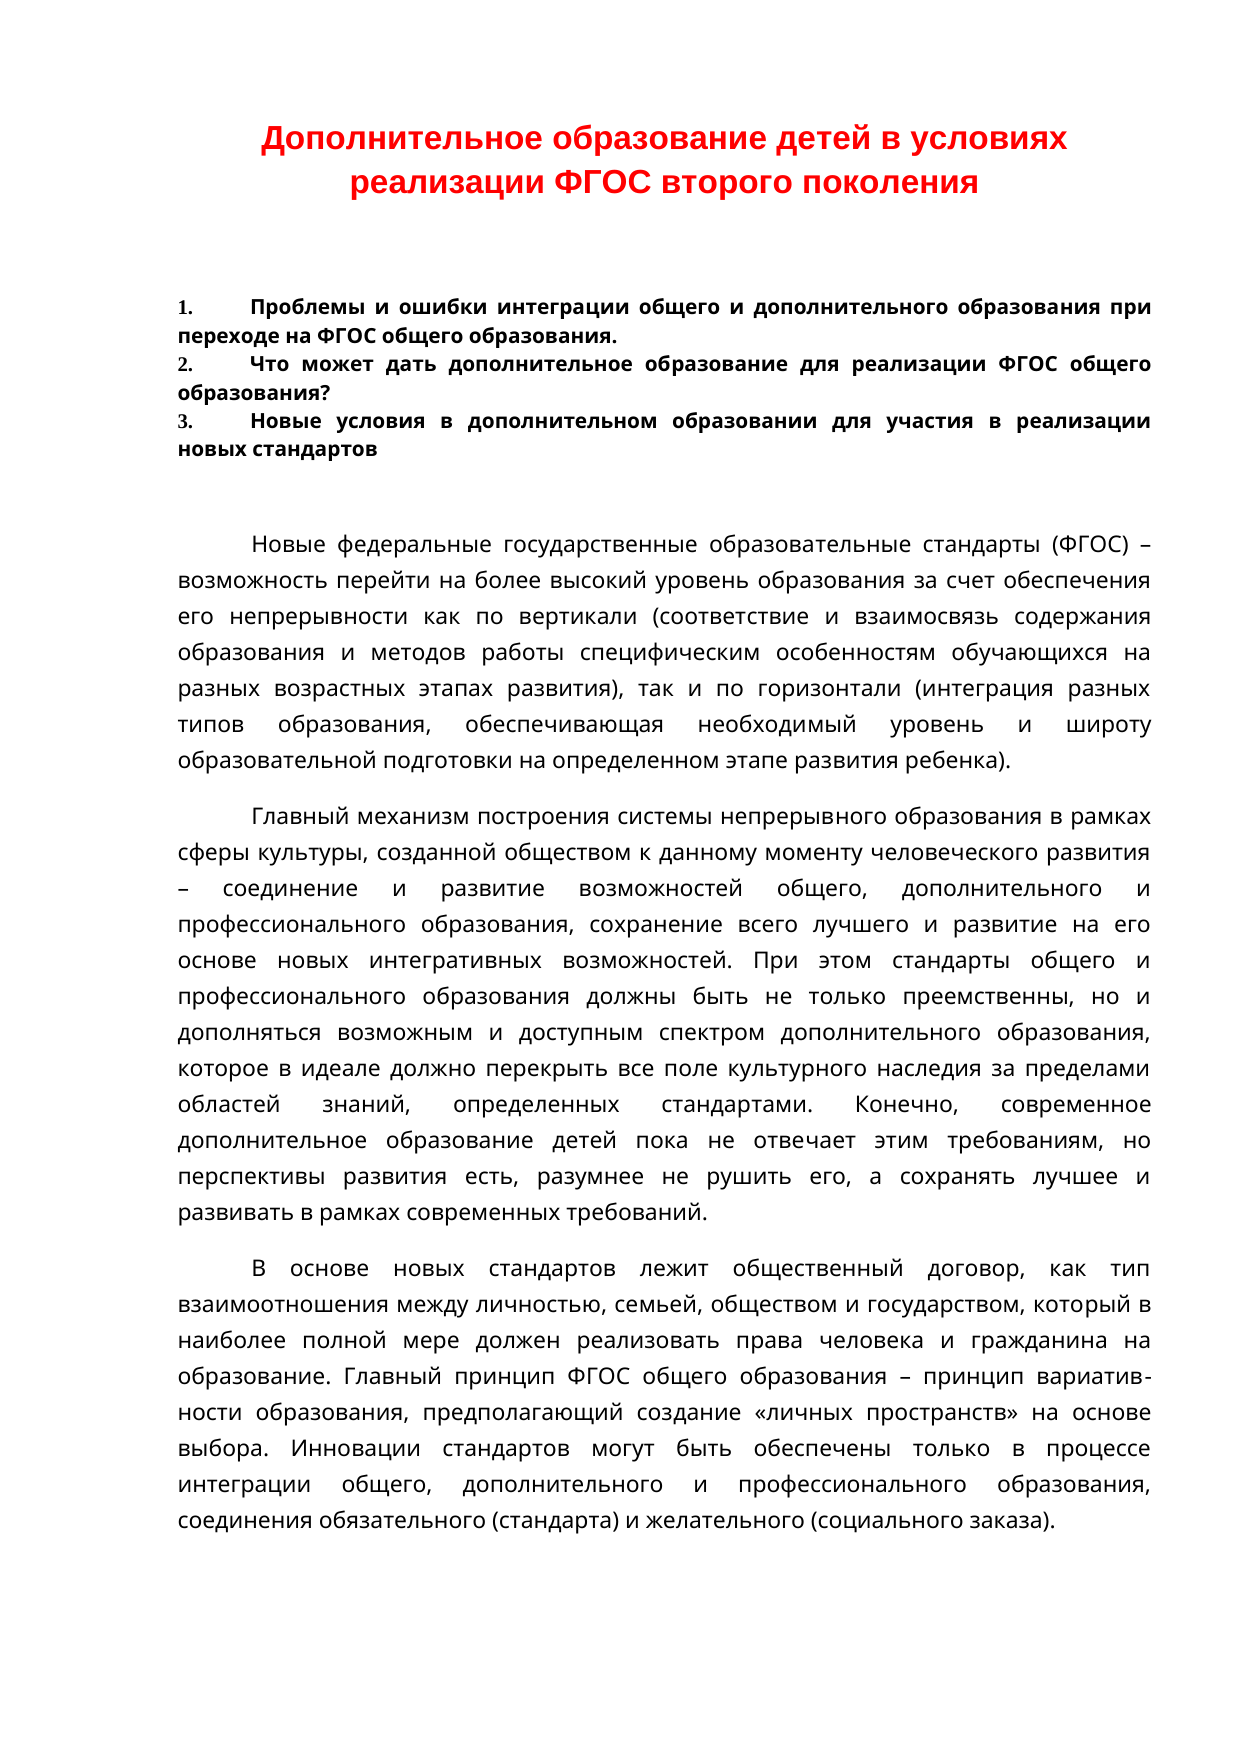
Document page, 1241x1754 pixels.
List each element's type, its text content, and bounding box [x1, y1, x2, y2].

list Новые условия в дополнительном образовании для участия в реализации новых стандартов [177, 406, 1152, 463]
text Дополнительное образование детей в условиях реализации ФГОС второго поколения [177, 118, 1152, 201]
text Новые федеральные государственные образовательные стандарты (ФГОС) – возможность перейти на более высокий уровень образования за счет обеспечения его непрерывности как по вертикали (соответствие и взаимосвязь содержания образования и методов работы специфическим особенностям обучающихся на разных возрастных этапах развития), так и по горизонтали (интеграция разных типов образования, обеспечивающая необходимый уровень и широту образовательной подготовки на определенном этапе развития ребенка). [177, 528, 1152, 775]
list Что может дать дополнительное образование для реализации ФГОС общего образования? [177, 349, 1152, 406]
text В основе новых стандартов лежит общественный договор, как тип взаимоотношения между личностью, семьей, обществом и государством, который в наиболее полной мере должен реализовать права человека и гражданина на образование. Главный принцип ФГОС общего образования – принцип вариативности образования, предполагающий создание «личных пространств» на основе выбора. Инновации стандартов могут быть обеспечены только в процессе интеграции общего, дополнительного и профессионального образования, соединения обязательного (стандарта) и желательного (социального заказа). [177, 1252, 1152, 1535]
text Главный механизм построения системы непрерывного образования в рамках сферы культуры, созданной обществом к данному моменту человеческого развития – соединение и развитие возможностей общего, дополнительного и профессионального образования, сохранение всего лучшего и развитие на его основе новых интегративных возможностей. При этом стандарты общего и профессионального образования должны быть не только преемственны, но и дополняться возможным и доступным спектром дополнительного образования, которое в идеале должно перекрыть все поле культурного наследия за пределами областей знаний, определенных стандартами. Конечно, современное дополнительное образование детей пока не отвечает этим требованиям, но перспективы развития есть, разумнее не рушить его, а сохранять лучшее и развивать в рамках современных требований. [177, 800, 1152, 1227]
list Проблемы и ошибки интеграции общего и дополнительного образования при переходе на ФГОС общего образования. [177, 292, 1152, 349]
